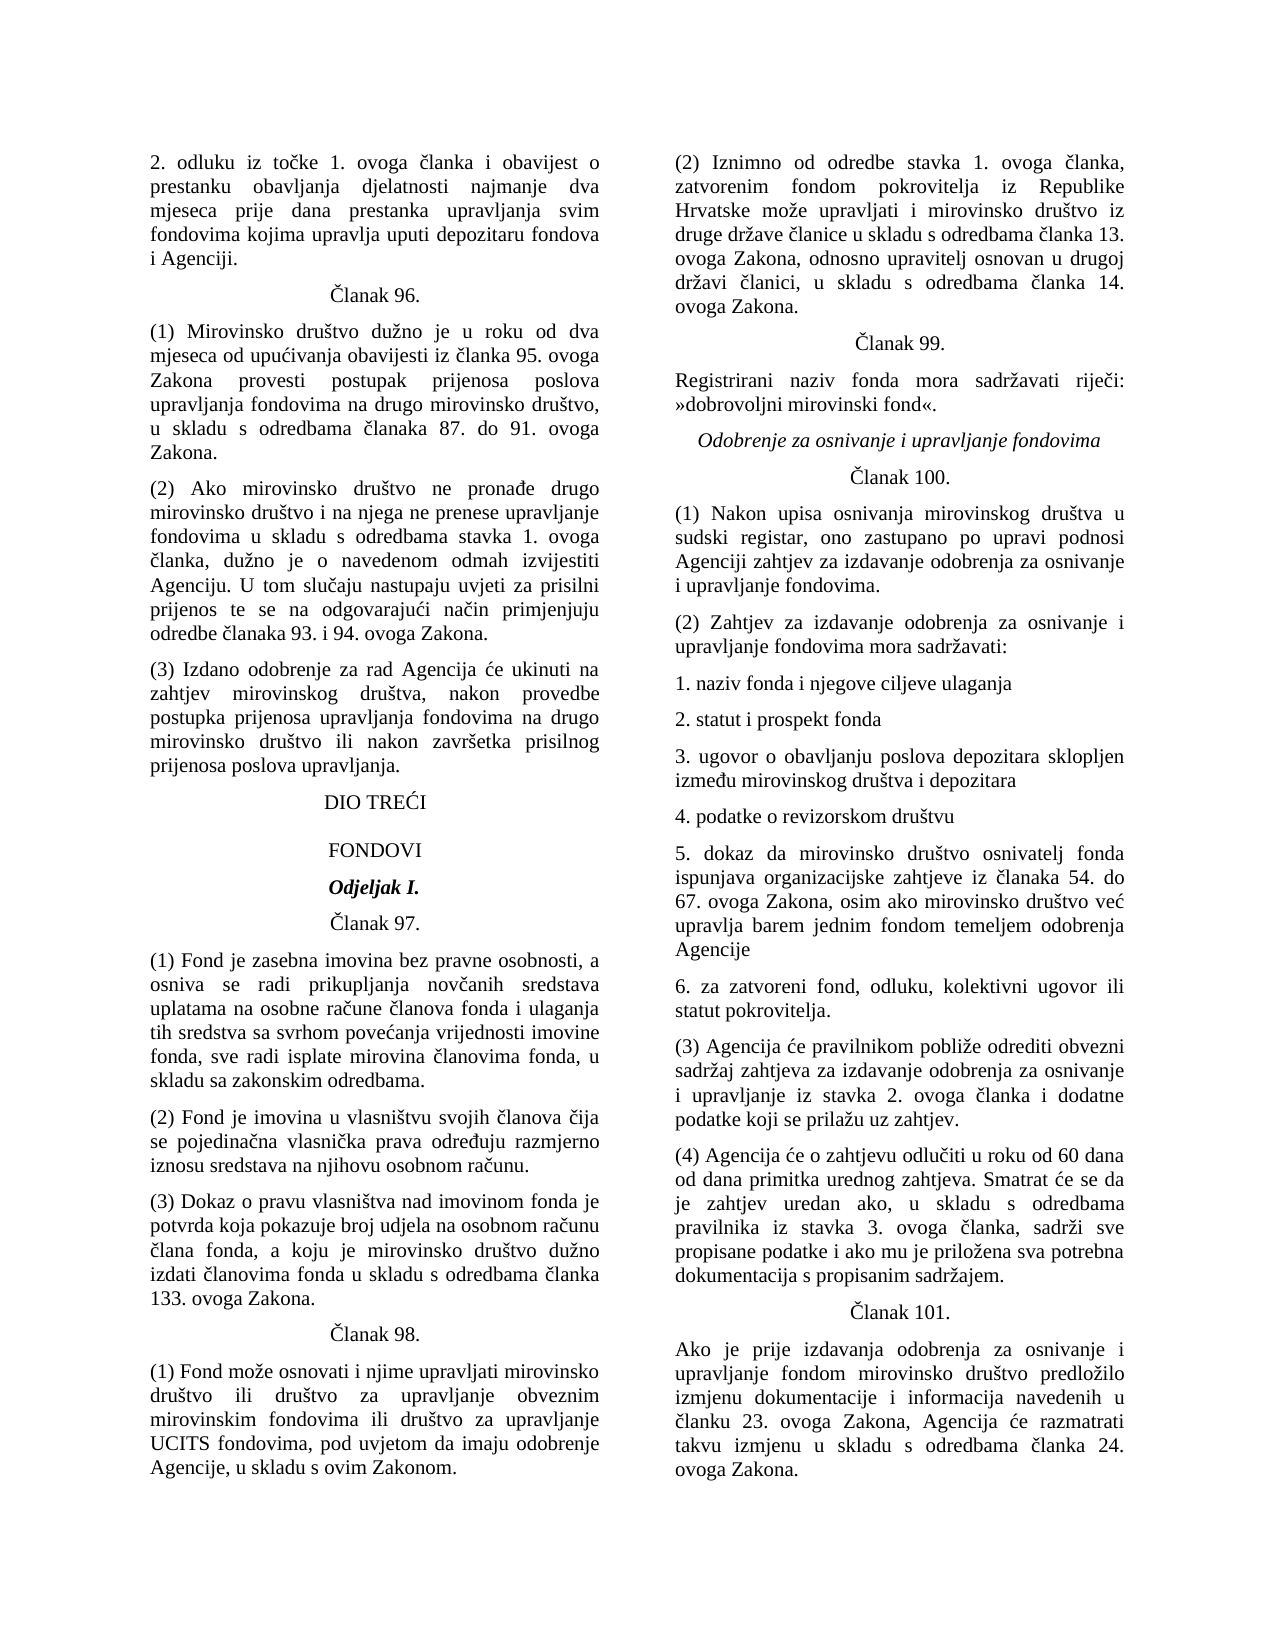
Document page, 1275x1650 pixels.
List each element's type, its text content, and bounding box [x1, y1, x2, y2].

text Članak 97. [150, 911, 600, 935]
text 5. dokaz da mirovinsko društvo osnivatelj fonda ispunjava organizacijske zahtjeve iz članaka 54. do 67. ovoga Zakona, osim ako mirovinsko društvo već upravlja barem jednim fondom temeljem odobrenja Agencije [675, 841, 1125, 961]
text (1) Fond je zasebna imovina bez pravne osobnosti, a osniva se radi prikupljanja novčanih sredstava uplatama na osobne račune članova fonda i ulaganja tih sredstva sa svrhom povećanja vrijednosti imovine fonda, sve radi isplate mirovina članovima fonda, u skladu sa zakonskim odredbama. [150, 948, 600, 1092]
text (3) Dokaz o pravu vlasništva nad imovinom fonda je potvrda koja pokazuje broj udjela na osobnom računu člana fonda, a koju je mirovinsko društvo dužno izdati članovima fonda u skladu s odredbama članka 133. ovoga Zakona. [150, 1189, 600, 1310]
text 6. za zatvoreni fond, odluku, kolektivni ugovor ili statut pokrovitelja. [675, 974, 1125, 1022]
text Članak 98. [150, 1322, 600, 1346]
text (2) Iznimno od odredbe stavka 1. ovoga članka, zatvorenim fondom pokrovitelja iz Republike Hrvatske može upravljati i mirovinsko društvo iz druge države članice u skladu s odredbama članka 13. ovoga Zakona, odnosno upravitelj osnovan u drugoj državi članici, u skladu s odredbama članka 14. ovoga Zakona. [675, 150, 1125, 318]
text (2) Fond je imovina u vlasništvu svojih članova čija se pojedinačna vlasnička prava određuju razmjerno iznosu sredstava na njihovu osobnom računu. [150, 1105, 600, 1177]
text Članak 96. [150, 283, 600, 307]
text Odobrenje za osnivanje i upravljanje fondovima [675, 428, 1125, 452]
text 2. odluku iz točke 1. ovoga članka i obavijest o prestanku obavljanja djelatnosti najmanje dva mjeseca prije dana prestanka upravljanja svim fondovima kojima upravlja uputi depozitaru fondova i Agenciji. [150, 150, 600, 270]
text 4. podatke o revizorskom društvu [675, 804, 1125, 828]
text Registrirani naziv fonda mora sadržavati riječi: »dobrovoljni mirovinski fond«. [675, 367, 1125, 416]
text (1) Fond može osnovati i njime upravljati mirovinsko društvo ili društvo za upravljanje obveznim mirovinskim fondovima ili društvo za upravljanje UCITS fondovima, pod uvjetom da imaju odobrenje Agencije, u skladu s ovim Zakonom. [150, 1359, 600, 1479]
text 1. naziv fonda i njegove ciljeve ulaganja [675, 671, 1125, 695]
text 2. statut i prospekt fonda [675, 707, 1125, 731]
text DIO TREĆI FONDOVI [150, 790, 600, 862]
text (3) Agencija će pravilnikom pobliže odrediti obvezni sadržaj zahtjeva za izdavanje odobrenja za osnivanje i upravljanje iz stavka 2. ovoga članka i dodatne podatke koji se prilažu uz zahtjev. [675, 1034, 1125, 1131]
text Članak 99. [675, 331, 1125, 355]
text Članak 100. [675, 465, 1125, 489]
text 3. ugovor o obavljanju poslova depozitara sklopljen između mirovinskog društva i depozitara [675, 744, 1125, 792]
text Ako je prije izdavanja odobrenja za osnivanje i upravljanje fondom mirovinsko društvo predložilo izmjenu dokumentacije i informacija navedenih u članku 23. ovoga Zakona, Agencija će razmatrati takvu izmjenu u skladu s odredbama članka 24. ovoga Zakona. [675, 1337, 1125, 1481]
text (1) Mirovinsko društvo dužno je u roku od dva mjeseca od upućivanja obavijesti iz članka 95. ovoga Zakona provesti postupak prijenosa poslova upravljanja fondovima na drugo mirovinsko društvo, u skladu s odredbama članaka 87. do 91. ovoga Zakona. [150, 319, 600, 464]
text Odjeljak I. [150, 875, 600, 899]
text (2) Zahtjev za izdavanje odobrenja za osnivanje i upravljanje fondovima mora sadržavati: [675, 610, 1125, 658]
text (1) Nakon upisa osnivanja mirovinskog društva u sudski registar, ono zastupano po upravi podnosi Agenciji zahtjev za izdavanje odobrenja za osnivanje i upravljanje fondovima. [675, 501, 1125, 597]
text (2) Ako mirovinsko društvo ne pronađe drugo mirovinsko društvo i na njega ne prenese upravljanje fondovima u skladu s odredbama stavka 1. ovoga članka, dužno je o navedenom odmah izvijestiti Agenciju. U tom slučaju nastupaju uvjeti za prisilni prijenos te se na odgovarajući način primjenjuju odredbe članaka 93. i 94. ovoga Zakona. [150, 476, 600, 645]
text Članak 101. [675, 1300, 1125, 1324]
text (3) Izdano odobrenje za rad Agencija će ukinuti na zahtjev mirovinskog društva, nakon provedbe postupka prijenosa upravljanja fondovima na drugo mirovinsko društvo ili nakon završetka prisilnog prijenosa poslova upravljanja. [150, 657, 600, 777]
text (4) Agencija će o zahtjevu odlučiti u roku od 60 dana od dana primitka urednog zahtjeva. Smatrat će se da je zahtjev uredan ako, u skladu s odredbama pravilnika iz stavka 3. ovoga članka, sadrži sve propisane podatke i ako mu je priložena sva potrebna dokumentacija s propisanim sadržajem. [675, 1143, 1125, 1287]
